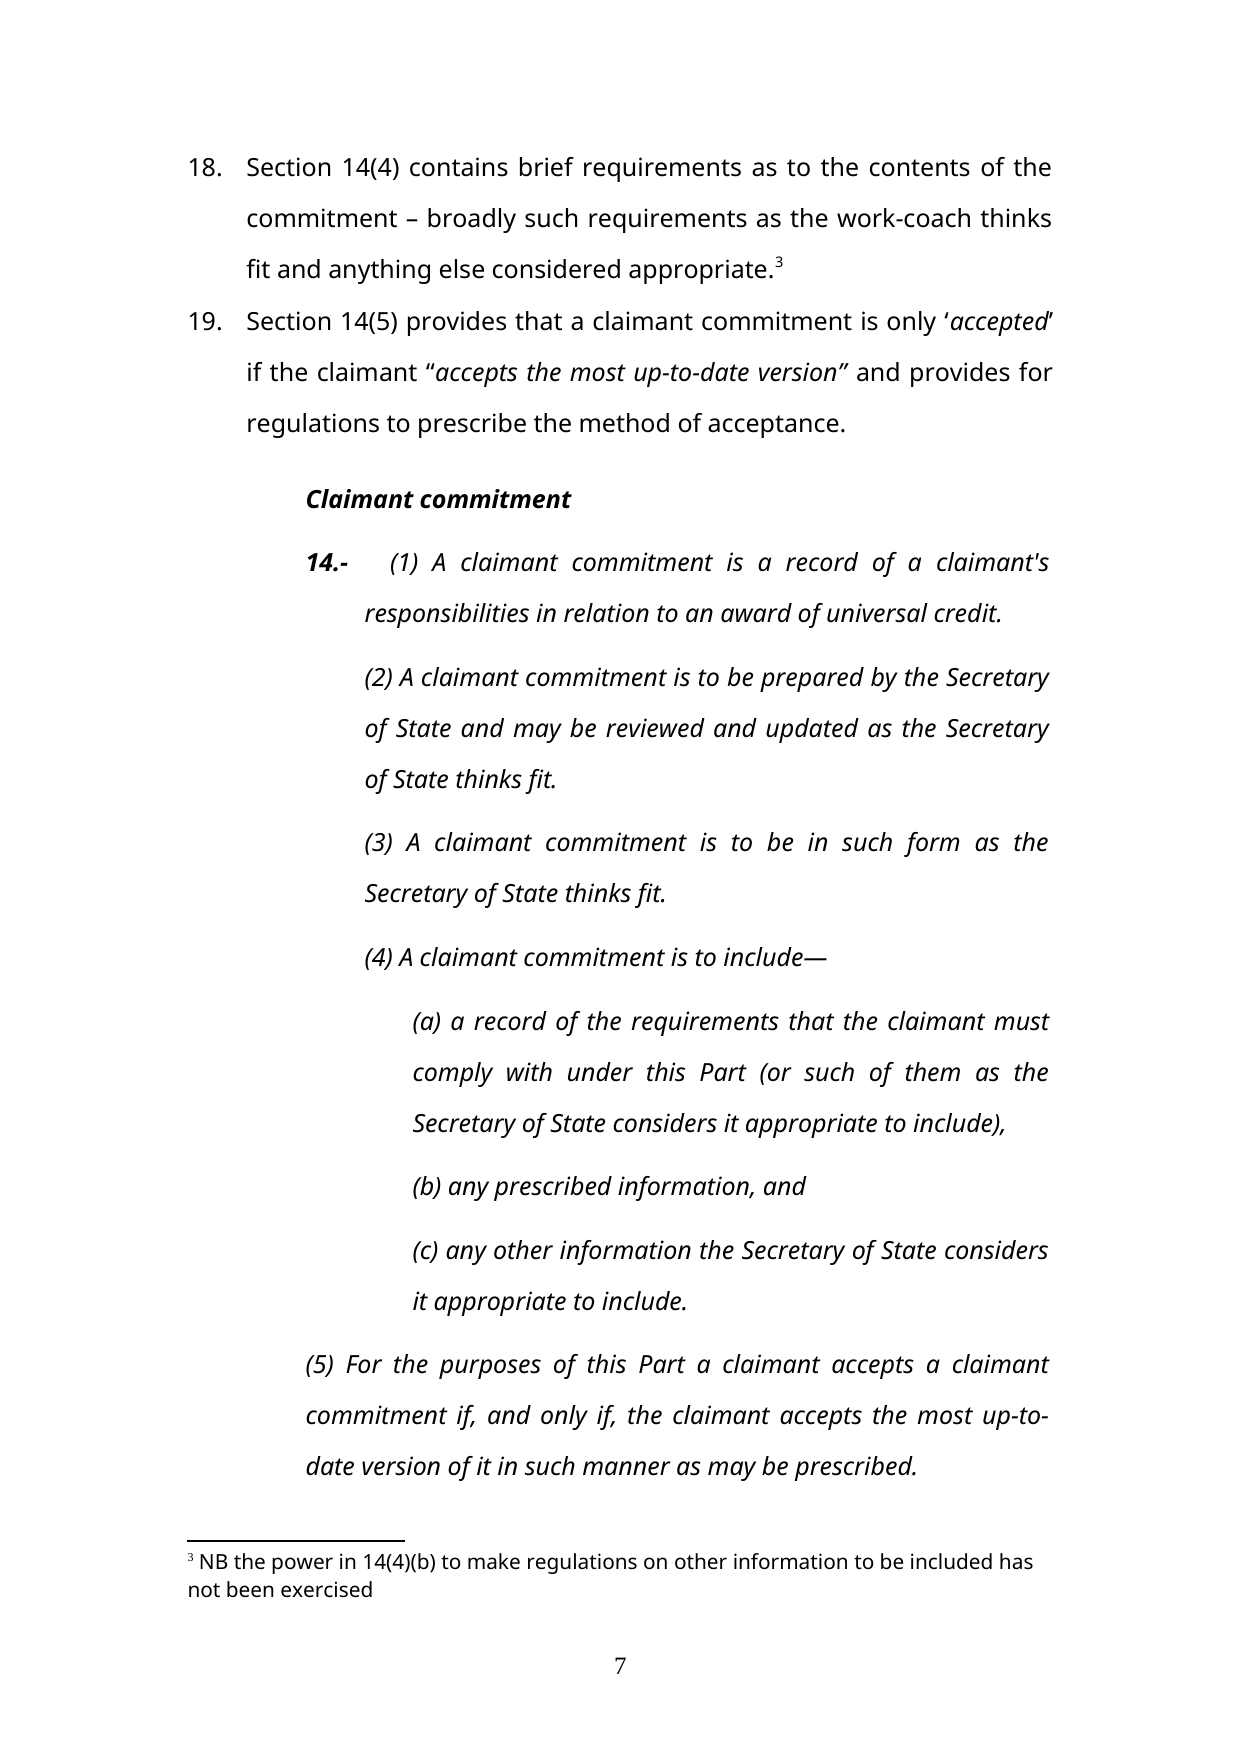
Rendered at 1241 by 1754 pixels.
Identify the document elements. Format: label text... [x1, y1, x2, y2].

text Claimant commitment [305, 583, 1053, 617]
text 14.- (1) A claimant commitment is a record of a claimant's responsibilities in relation to an award of universal credit. [305, 647, 1053, 732]
text (c) any other information the Secretary of State considers it appropriate to include. [412, 1334, 1053, 1419]
text (2) A claimant commitment is to be prepared by the Secretary of State and may be reviewed and updated as the Secretary of State thinks fit. [364, 761, 1053, 898]
text (a) a record of the requirements that the claimant must comply with under this Part (or such of them as the Secretary of State considers it appropriate to include), [412, 1105, 1053, 1241]
list Section 14(5) provides that a claimant commitment is only ‘accepted’ if the claimant “accepts the most up-to-date version” and provides for regulations to prescribe the method of acceptance. [187, 405, 1053, 541]
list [187, 150, 1053, 235]
text (3) A claimant commitment is to be in such form as the Secretary of State thinks fit. [364, 927, 1053, 1012]
list Section 14(4) contains brief requirements as to the contents of the commitment – broadly such requirements as the work-coach thinks fit and anything else considered appropriate. [187, 252, 1053, 388]
text (b) any prescribed information, and [412, 1271, 1053, 1305]
text (4) A claimant commitment is to include— [364, 1042, 1053, 1076]
